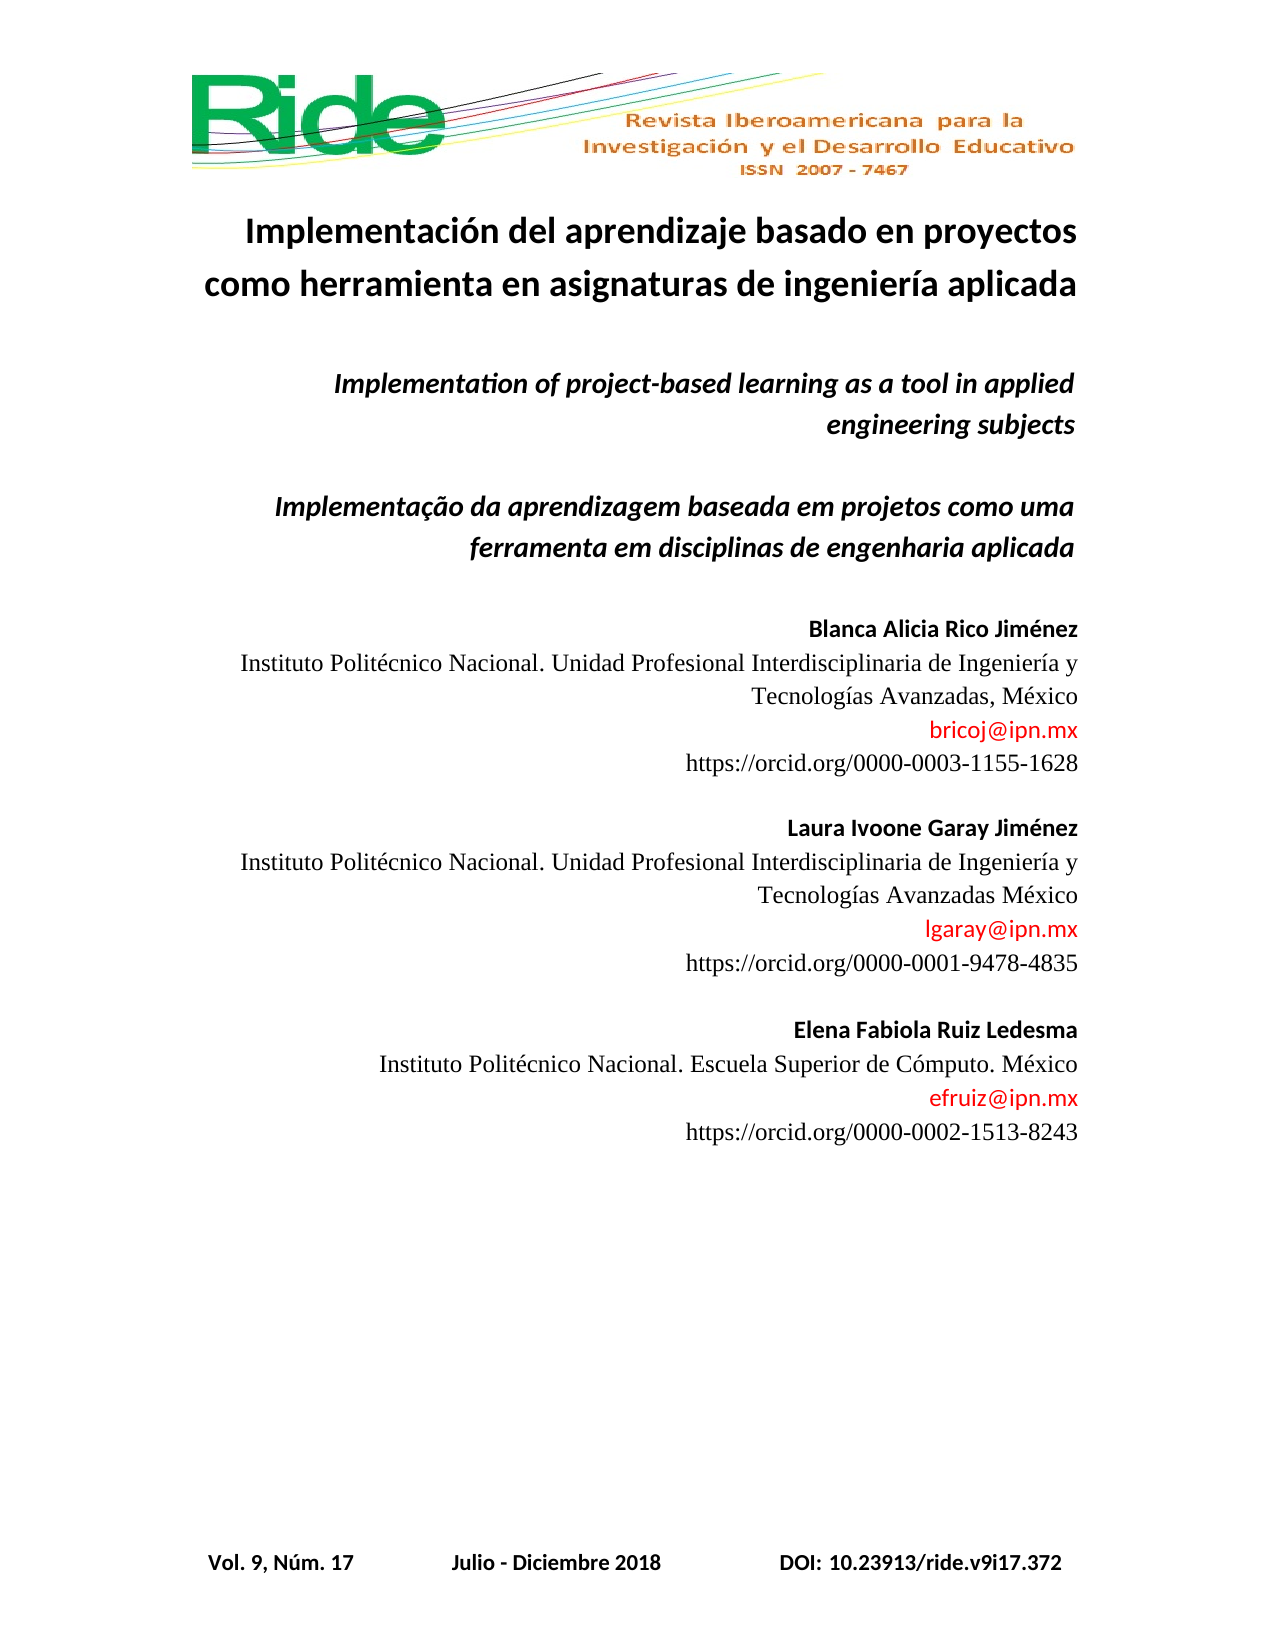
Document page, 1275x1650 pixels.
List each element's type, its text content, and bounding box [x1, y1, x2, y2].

text Instituto Politécnico Nacional. Unidad Profesional Interdisciplinaria de Ingeniería y Tecnologías Avanzadas, México [192, 648, 1078, 709]
text Instituto Politécnico Nacional. Unidad Profesional Interdisciplinaria de Ingeniería y Tecnologías Avanzadas México lgaray@ipn.mx https://orcid.org/0000-0001-9478-4835 [192, 847, 1078, 977]
picture [192, 73, 1078, 178]
text Implementación del aprendizaje basado en proyectos como herramienta en asignaturas de ingeniería aplicada [192, 207, 1078, 305]
text bricoj@ipn.mx https://orcid.org/0000-0003-1155-1628 [192, 714, 1078, 777]
text Elena Fabiola Ruiz Ledesma [192, 981, 1078, 1044]
text Implementação da aprendizagem baseada em projetos como uma ferramenta em disciplinas de engenharia aplicada [192, 488, 1078, 564]
text https://orcid.org/0000-0002-1513-8243 [192, 1117, 1078, 1208]
text Laura Ivoone Garay Jiménez [192, 812, 1078, 842]
text Instituto Politécnico Nacional. Escuela Superior de Cómputo. México [192, 1049, 1078, 1078]
text Blanca Alicia Rico Jiménez [192, 613, 1078, 643]
text efruiz@ipn.mx [192, 1082, 1078, 1113]
text Implementation of project-based learning as a tool in applied engineering subjects [192, 365, 1078, 441]
